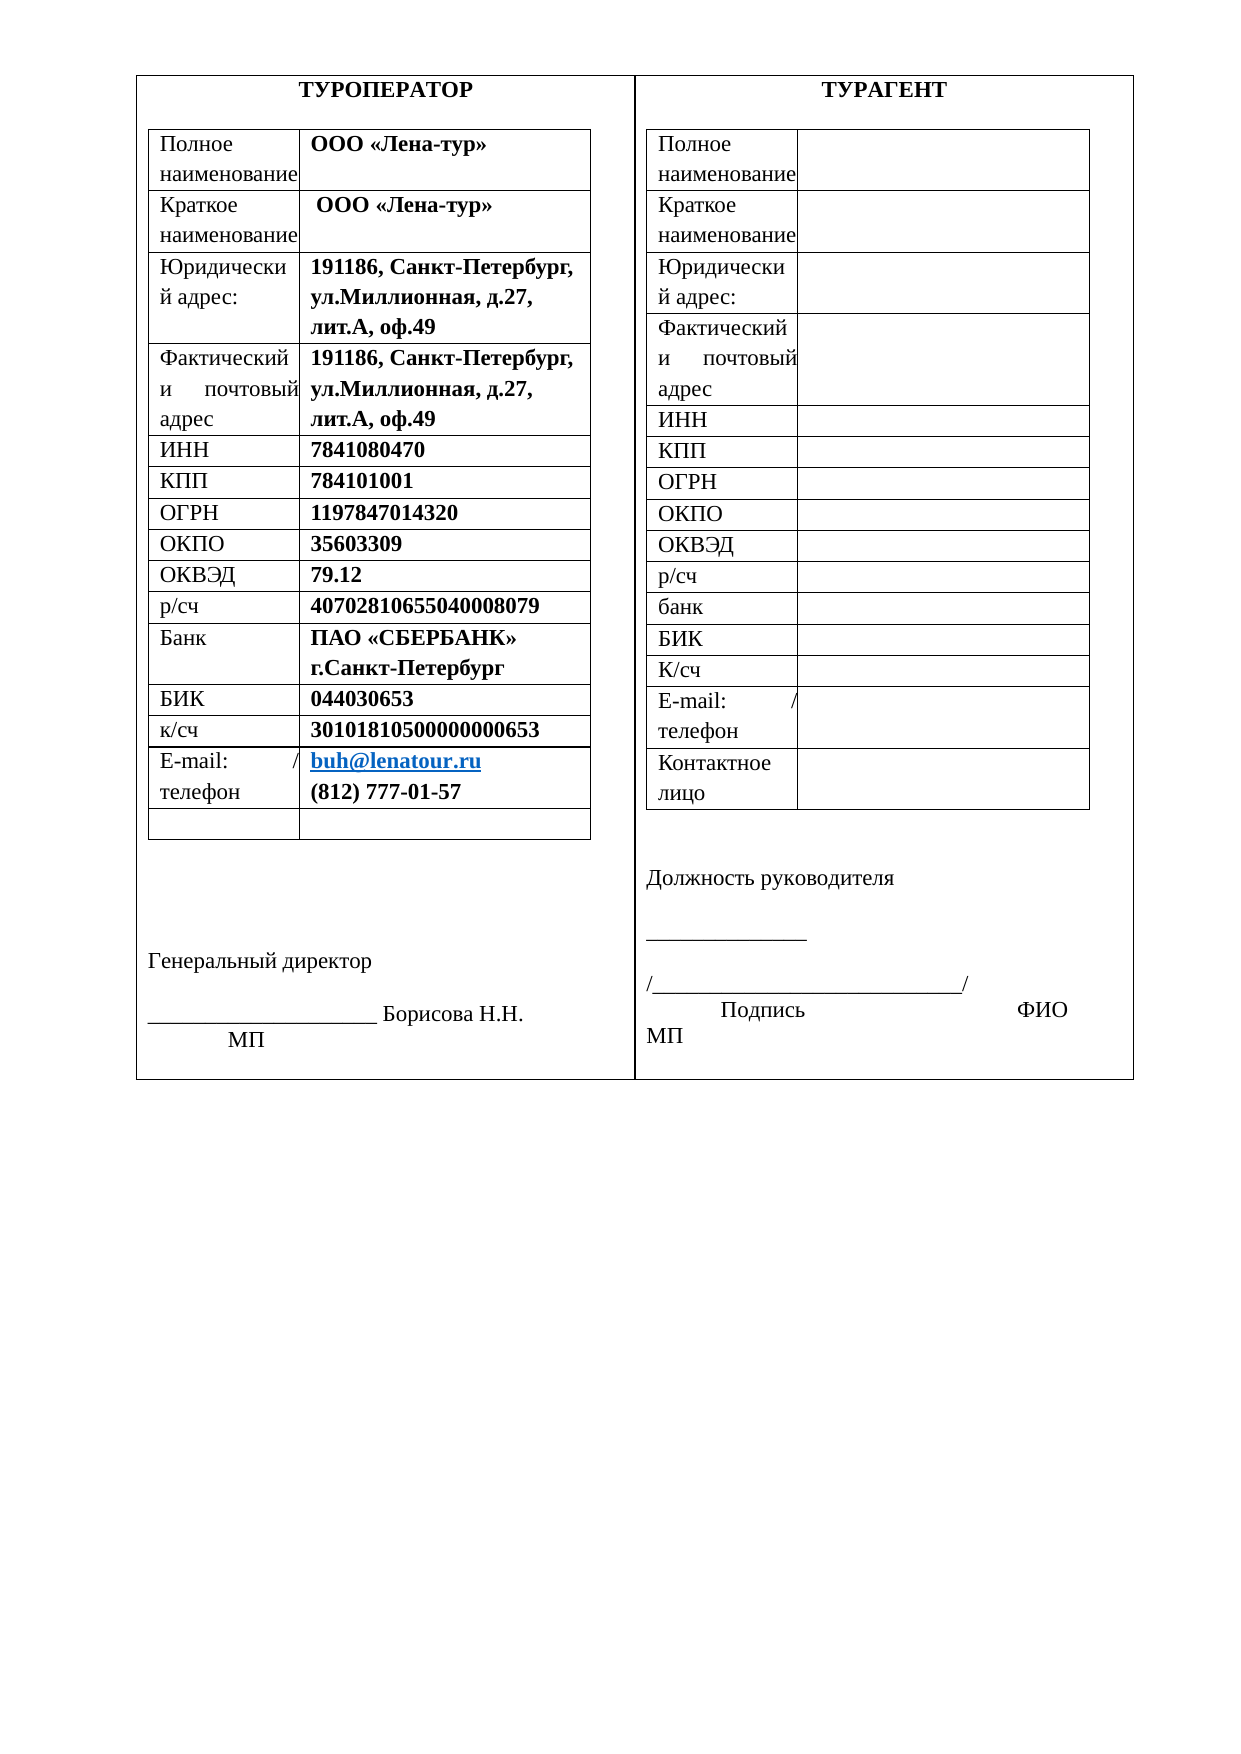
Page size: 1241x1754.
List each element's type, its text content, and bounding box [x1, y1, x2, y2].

table_header ТУРОПЕРАТОР Генеральный директор ____________________ Борисова Н.Н. МП [137, 76, 634, 1079]
table_header ТУРАГЕНТ Должность руководителя ______________ /___________________________/ Подпись ФИО МП [636, 76, 1133, 1079]
